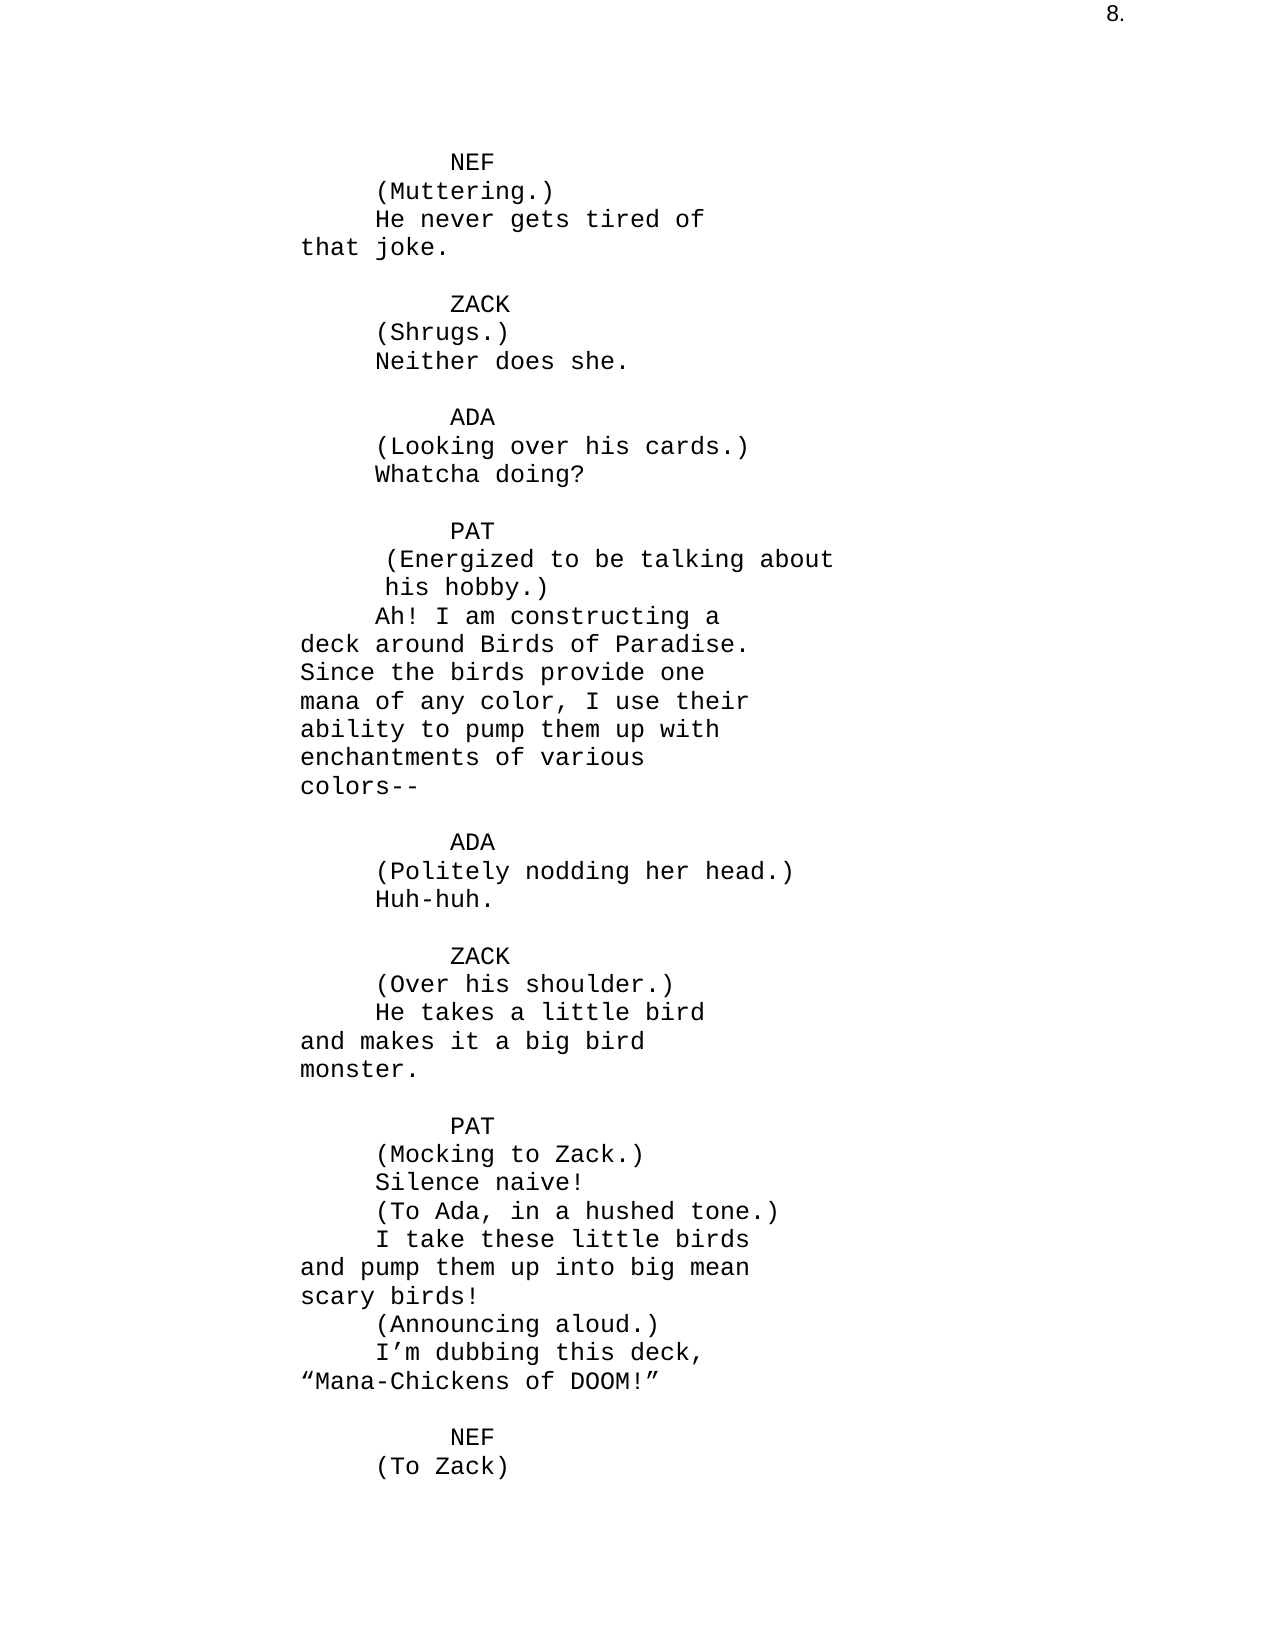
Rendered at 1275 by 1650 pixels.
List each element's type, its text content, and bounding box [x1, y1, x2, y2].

text (Announcing aloud.) [150, 1312, 1125, 1340]
text Ah! I am constructing a deck around Birds of Paradise. Since the birds provide one mana of any color, I use their ability to pump them up with enchantments of various colors-- [300, 603, 750, 802]
text (Mocking to Zack.) [150, 1142, 1125, 1170]
text NEF [150, 1425, 750, 1453]
text (Energized to be talking about his hobby.) [384, 547, 862, 603]
text (To Zack) [150, 1453, 1125, 1482]
text PAT [150, 518, 1125, 547]
text He takes a little bird and makes it a big bird monster. [300, 1000, 750, 1085]
text (Politely nodding her head.) [150, 858, 1125, 887]
text (Shrugs.) [150, 320, 1125, 348]
text I’m dubbing this deck, “Mana-Chickens of DOOM!” [300, 1340, 750, 1397]
text Neither does she. [300, 348, 750, 377]
text (Over his shoulder.) [150, 972, 1125, 1000]
text ADA [150, 830, 1125, 858]
text ZACK [150, 943, 1125, 972]
text NEF [150, 150, 1125, 178]
text (To Ada, in a hushed tone.) [150, 1198, 1125, 1227]
text Whatcha doing? [300, 462, 750, 490]
text PAT [150, 1113, 1125, 1142]
text ADA [150, 405, 1125, 433]
text Silence naive! [300, 1170, 750, 1198]
text He never gets tired of that joke. [300, 207, 750, 263]
text (Looking over his cards.) [150, 433, 1125, 462]
text I take these little birds and pump them up into big mean scary birds! [300, 1227, 750, 1312]
text Huh-huh. [300, 887, 750, 915]
text (Muttering.) [150, 178, 1125, 207]
text ZACK [150, 292, 1125, 320]
